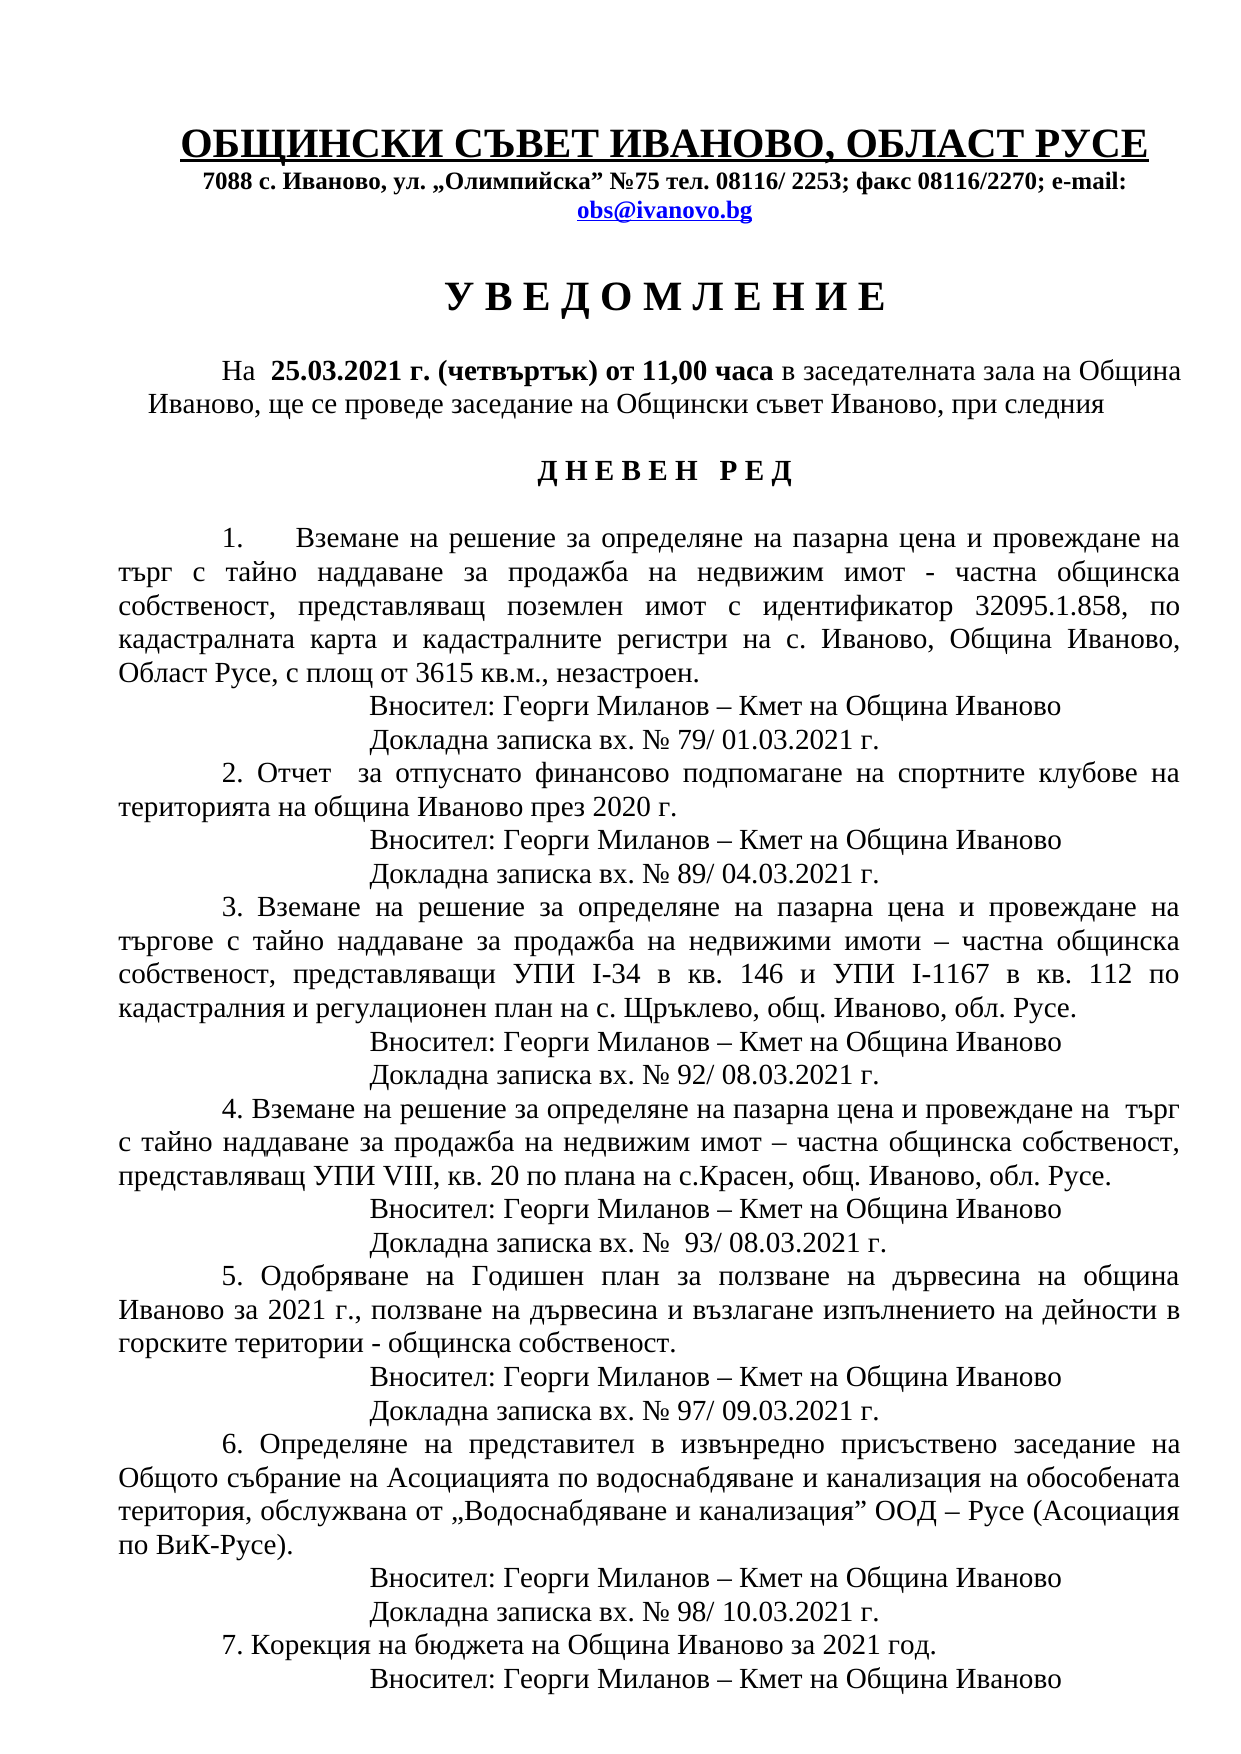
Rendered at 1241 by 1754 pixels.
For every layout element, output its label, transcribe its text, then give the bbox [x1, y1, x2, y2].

text Вносител: Георги Миланов – Кмет на Община Иваново [118, 1024, 1181, 1057]
text Вносител: Георги Миланов – Кмет на Община Иваново [118, 1560, 1181, 1594]
text Вносител: Георги Миланов – Кмет на Община Иваново [118, 822, 1181, 856]
text 7. Корекция на бюджета на Община Иваново за 2021 год. [118, 1627, 1181, 1661]
text Вносител: Георги Миланов – Кмет на Община Иваново [118, 1191, 1181, 1225]
text У В Е Д О М Л Е Н И Е [148, 271, 1181, 319]
text 2. Отчет за отпуснато финансово подпомагане на спортните клубове на територията на община Иваново през 2020 г. [118, 755, 1181, 822]
text 1. Вземане на решение за определяне на пазарна цена и провеждане на търг с тайно наддаване за продажба на недвижим имот - частна общинска собственост, представляващ поземлен имот с идентификатор 32095.1.858, по кадастралната карта и кадастралните регистри на с. Иваново, Община Иваново, Област Русе, с площ от 3615 кв.м., незастроен. [118, 521, 1181, 688]
text 4. Вземане на решение за определяне на пазарна цена и провеждане на търг с тайно наддаване за продажба на недвижим имот – частна общинска собственост, представляващ УПИ VIII, кв. 20 по плана на с.Красен, общ. Иваново, обл. Русе. [118, 1091, 1181, 1191]
text На 25.03.2021 г. (четвъртък) от 11,00 часа в заседателната зала на Община Иваново, ще се проведе заседание на Общински съвет Иваново, при следния [148, 353, 1181, 420]
text Докладна записка вх. № 89/ 04.03.2021 г. [118, 856, 1181, 889]
text Докладна записка вх. № 97/ 09.03.2021 г. [118, 1393, 1181, 1426]
text Докладна записка вх. № 98/ 10.03.2021 г. [118, 1594, 1181, 1627]
text 3. Вземане на решение за определяне на пазарна цена и провеждане на търгове с тайно наддаване за продажба на недвижими имоти – частна общинска собственост, представляващи УПИ I-34 в кв. 146 и УПИ I-1167 в кв. 112 по кадастралния и регулационен план на с. Щръклево, общ. Иваново, обл. Русе. [118, 889, 1181, 1024]
text 7088 с. Иваново, ул. „Олимпийска” №75 тел. 08116/ 2253; факс 08116/2270; e-mail: obs@ivanovo.bg [148, 166, 1181, 223]
text 6. Определяне на представител в извънредно присъствено заседание на Общото събрание на Асоциацията по водоснабдяване и канализация на обособената територия, обслужвана от „Водоснабдяване и канализация” ООД – Русе (Асоциация по ВиК-Русe). [118, 1426, 1181, 1560]
text Д Н Е В Е Н Р Е Д [148, 453, 1181, 487]
text Докладна записка вх. № 92/ 08.03.2021 г. [118, 1057, 1181, 1091]
text Докладна записка вх. № 79/ 01.03.2021 г. [118, 722, 1181, 755]
text Вносител: Георги Миланов – Кмет на Община Иваново [266, 688, 1181, 722]
text Докладна записка вх. № 93/ 08.03.2021 г. [118, 1225, 1181, 1258]
text Вносител: Георги Миланов – Кмет на Община Иваново [118, 1359, 1181, 1393]
text 5. Одобряване на Годишен план за ползване на дървесина на община Иваново за 2021 г., ползване на дървесина и възлагане изпълнението на дейности в горските територии - общинска собственост. [118, 1258, 1181, 1359]
text ОБЩИНСКИ СЪВЕТ ИВАНОВО, ОБЛАСТ РУСЕ [148, 118, 1181, 166]
text Вносител: Георги Миланов – Кмет на Община Иваново [118, 1661, 1181, 1694]
